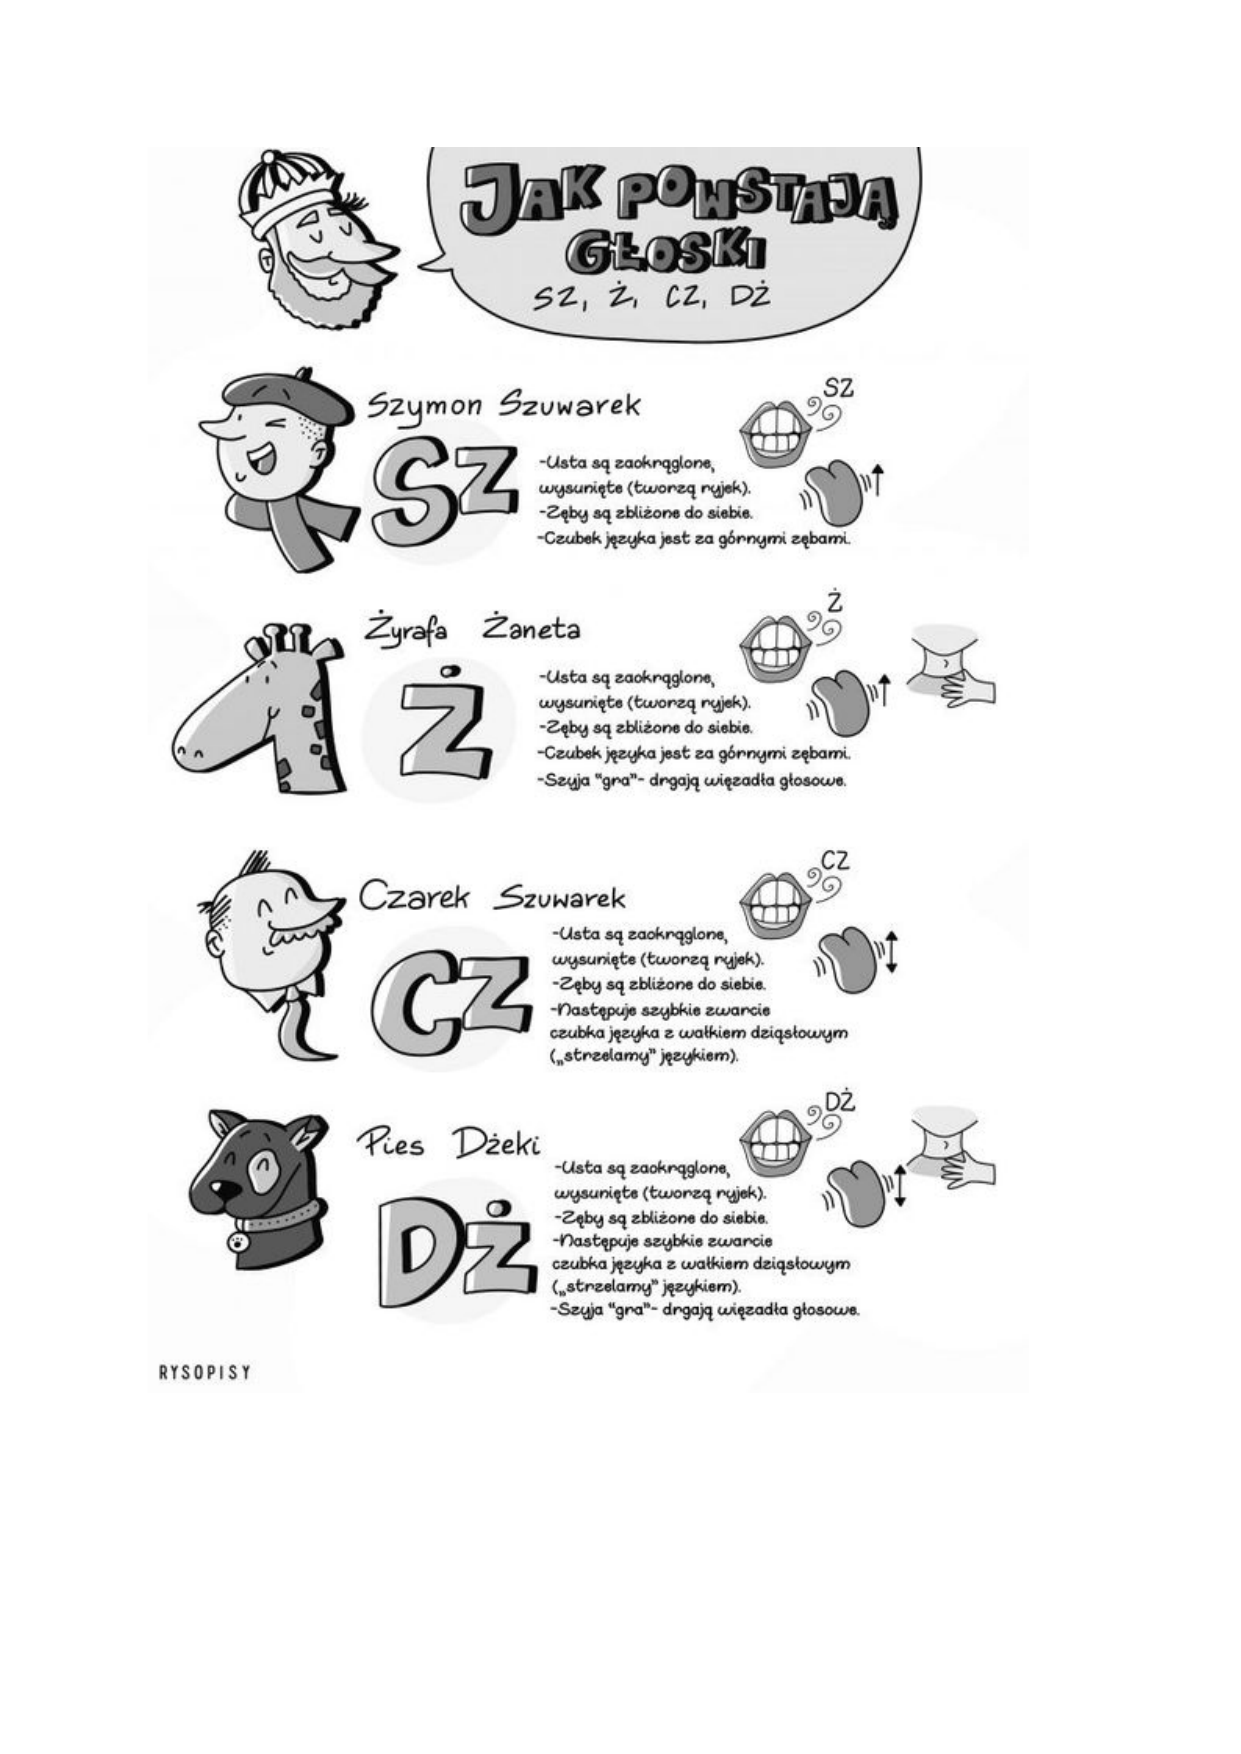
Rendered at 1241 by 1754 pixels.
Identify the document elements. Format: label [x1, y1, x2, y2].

picture [147, 147, 1029, 1393]
